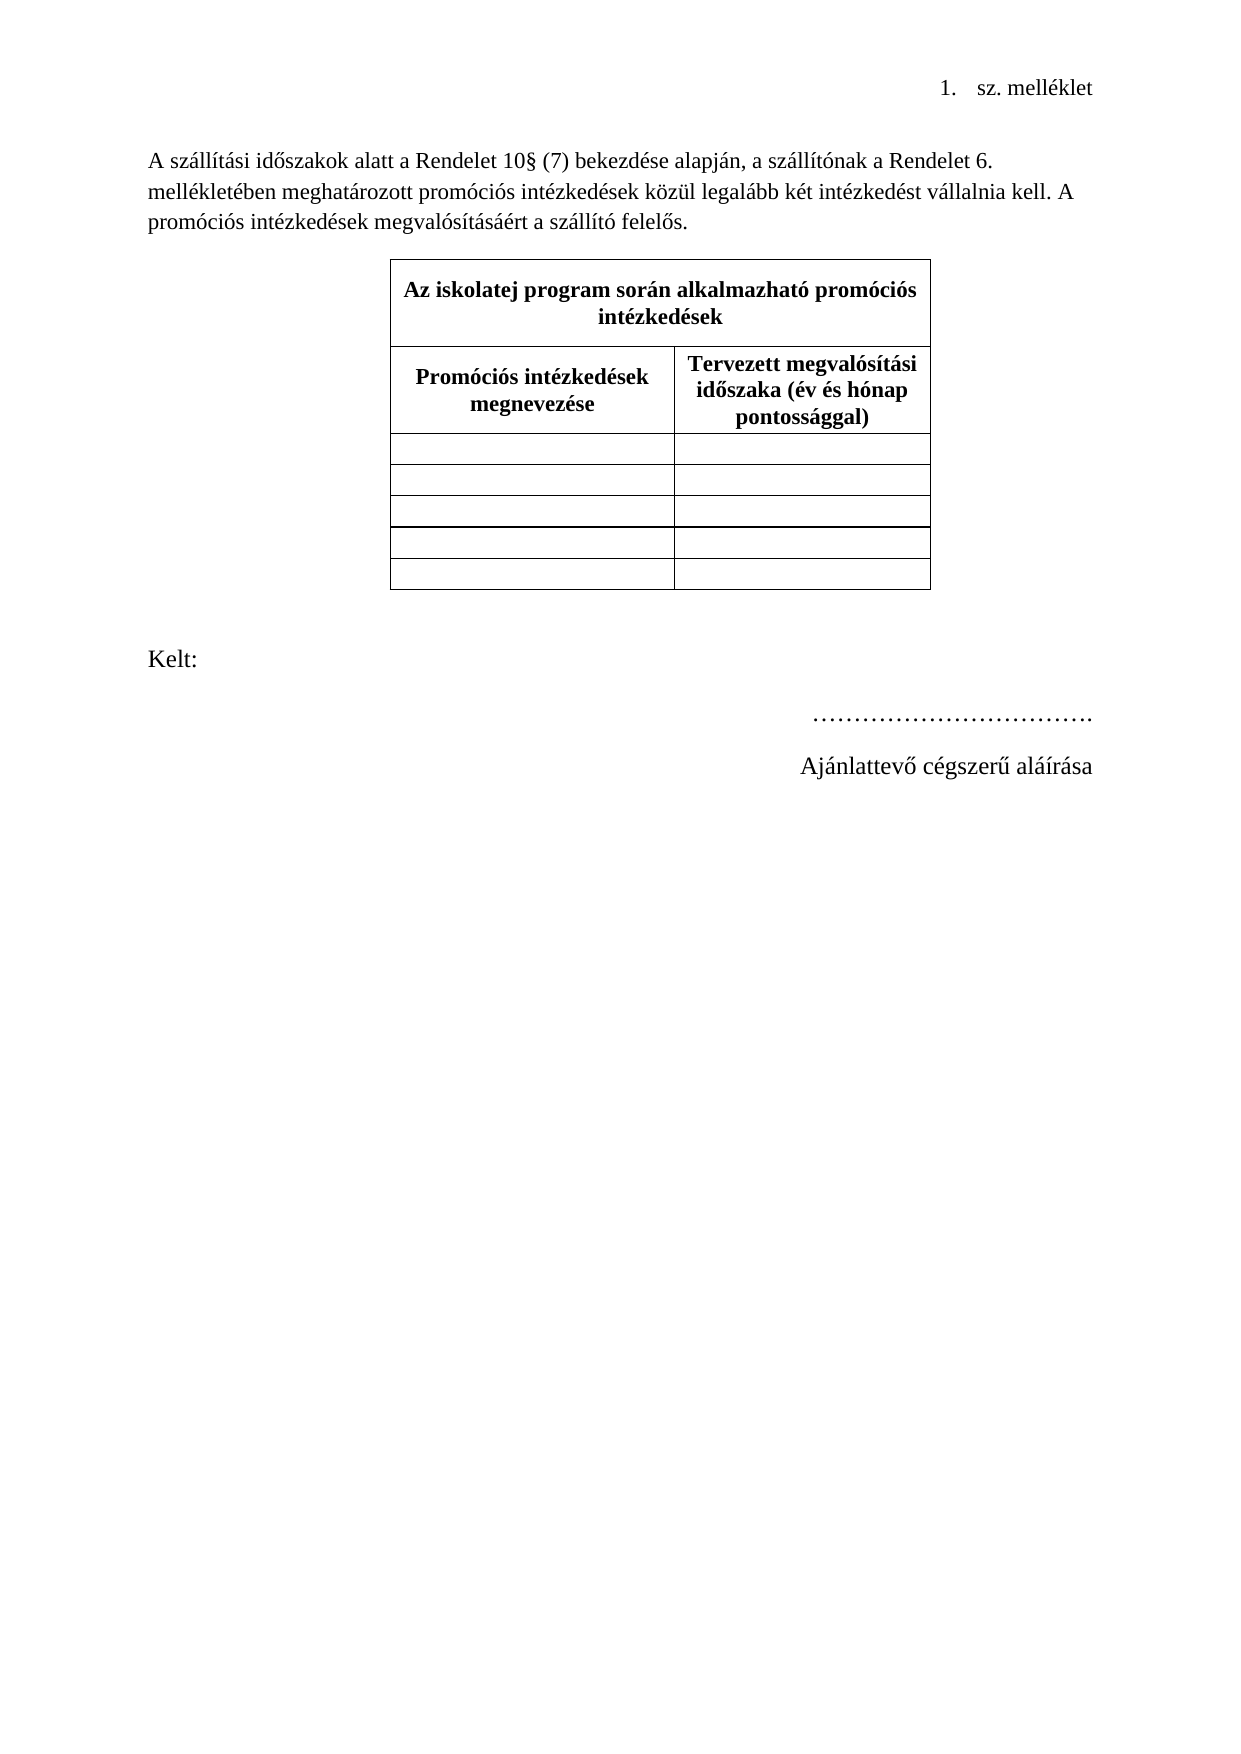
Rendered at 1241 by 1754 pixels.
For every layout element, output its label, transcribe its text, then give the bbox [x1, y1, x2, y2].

table_cell [675, 434, 930, 464]
text Kelt: [148, 644, 1093, 672]
table_cell [391, 528, 674, 558]
table_cell Promóciós intézkedések megnevezése [391, 347, 674, 433]
table_cell [675, 496, 930, 526]
table_cell [675, 465, 930, 495]
table_cell [391, 496, 674, 526]
text ……………………………. [148, 698, 1093, 726]
text A szállítási időszakok alatt a Rendelet 10§ (7) bekezdése alapján, a szállítónak a Rendelet 6. mellékletében meghatározott promóciós intézkedések közül legalább két intézkedést vállalnia kell. A promóciós intézkedések megvalósításáért a szállító felelős. [148, 148, 1093, 234]
text Ajánlattevő cégszerű aláírása [148, 751, 1093, 780]
table_cell [391, 465, 674, 495]
table_cell [391, 434, 674, 464]
table_cell [675, 559, 930, 589]
table_cell Tervezett megvalósítási időszaka (év és hónap pontossággal) [675, 347, 930, 433]
table_header Az iskolatej program során alkalmazható promóciós intézkedések [391, 260, 930, 346]
table_cell [675, 528, 930, 558]
table_cell [391, 559, 674, 589]
